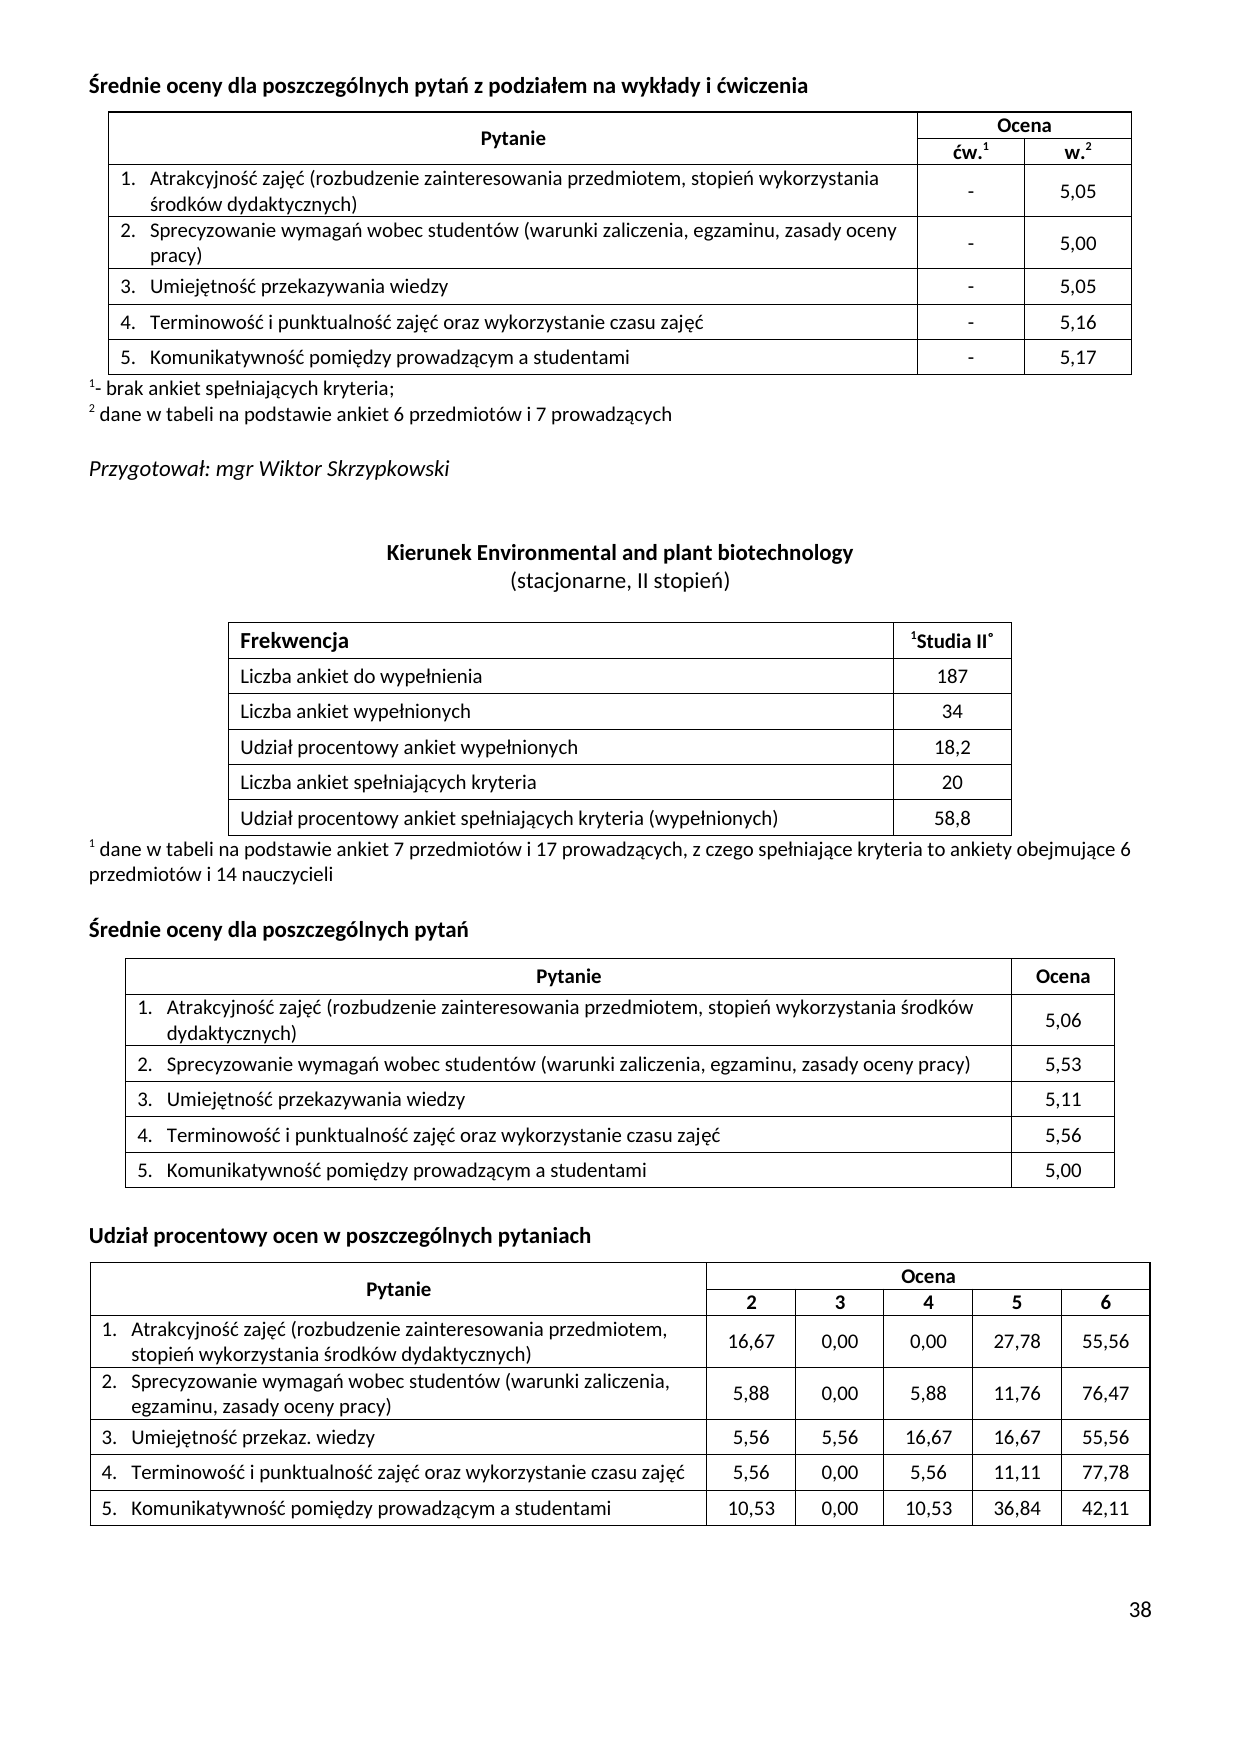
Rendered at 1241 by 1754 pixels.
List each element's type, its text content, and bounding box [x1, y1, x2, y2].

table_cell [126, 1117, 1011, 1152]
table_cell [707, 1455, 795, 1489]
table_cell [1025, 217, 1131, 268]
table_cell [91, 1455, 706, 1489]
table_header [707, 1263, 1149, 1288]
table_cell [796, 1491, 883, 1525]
text (stacjonarne, II stopień) [89, 566, 1152, 594]
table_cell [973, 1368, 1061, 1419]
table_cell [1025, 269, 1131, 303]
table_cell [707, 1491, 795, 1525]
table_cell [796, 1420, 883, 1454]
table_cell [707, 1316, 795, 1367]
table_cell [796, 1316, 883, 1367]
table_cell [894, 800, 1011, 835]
text 2 dane w tabeli na podstawie ankiet 6 przedmiotów i 7 prowadzących [89, 401, 1152, 426]
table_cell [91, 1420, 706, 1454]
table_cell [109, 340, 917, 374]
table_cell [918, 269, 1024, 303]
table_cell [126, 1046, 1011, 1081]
text Średnie oceny dla poszczególnych pytań [89, 915, 1152, 943]
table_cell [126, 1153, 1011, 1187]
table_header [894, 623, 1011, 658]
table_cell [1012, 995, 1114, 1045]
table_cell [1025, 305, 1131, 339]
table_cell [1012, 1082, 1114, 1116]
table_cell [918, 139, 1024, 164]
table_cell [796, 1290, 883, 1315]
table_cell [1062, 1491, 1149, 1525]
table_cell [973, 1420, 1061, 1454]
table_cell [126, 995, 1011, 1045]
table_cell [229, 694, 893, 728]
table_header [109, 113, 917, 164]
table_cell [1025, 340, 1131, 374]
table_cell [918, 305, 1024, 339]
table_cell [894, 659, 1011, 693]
text Udział procentowy ocen w poszczególnych pytaniach [89, 955, 1152, 1249]
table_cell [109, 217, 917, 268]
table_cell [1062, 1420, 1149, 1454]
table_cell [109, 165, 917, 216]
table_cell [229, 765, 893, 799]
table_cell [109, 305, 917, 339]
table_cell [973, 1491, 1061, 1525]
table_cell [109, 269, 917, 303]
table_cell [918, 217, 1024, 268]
text 1 dane w tabeli na podstawie ankiet 7 przedmiotów i 17 prowadzących, z czego spełniające kryteria to ankiety obejmujące 6 przedmiotów i 14 nauczycieli [89, 836, 1152, 887]
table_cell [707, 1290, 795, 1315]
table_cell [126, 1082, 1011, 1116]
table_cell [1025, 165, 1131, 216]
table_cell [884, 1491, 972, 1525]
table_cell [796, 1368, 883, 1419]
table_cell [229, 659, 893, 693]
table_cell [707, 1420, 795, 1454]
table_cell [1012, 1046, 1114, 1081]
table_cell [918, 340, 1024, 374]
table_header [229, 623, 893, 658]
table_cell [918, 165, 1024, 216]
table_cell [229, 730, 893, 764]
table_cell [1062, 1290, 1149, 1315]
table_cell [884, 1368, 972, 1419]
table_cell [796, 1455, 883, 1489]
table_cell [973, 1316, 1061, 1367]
text Kierunek Environmental and plant biotechnology [89, 538, 1152, 566]
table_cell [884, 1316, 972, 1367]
text Średnie oceny dla poszczególnych pytań z podziałem na wykłady i ćwiczenia [89, 71, 1152, 99]
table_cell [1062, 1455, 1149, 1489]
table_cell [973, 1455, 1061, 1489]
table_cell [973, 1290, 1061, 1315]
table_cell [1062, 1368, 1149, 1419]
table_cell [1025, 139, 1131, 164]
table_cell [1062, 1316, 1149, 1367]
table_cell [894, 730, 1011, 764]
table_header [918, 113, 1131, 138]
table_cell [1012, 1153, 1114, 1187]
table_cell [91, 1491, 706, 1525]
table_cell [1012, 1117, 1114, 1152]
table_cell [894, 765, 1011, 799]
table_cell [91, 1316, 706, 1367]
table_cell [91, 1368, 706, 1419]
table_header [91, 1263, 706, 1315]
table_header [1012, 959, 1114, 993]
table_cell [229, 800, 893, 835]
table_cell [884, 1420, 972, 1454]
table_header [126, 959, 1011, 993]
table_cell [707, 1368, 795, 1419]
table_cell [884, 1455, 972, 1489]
text 1- brak ankiet spełniających kryteria; [89, 375, 1152, 401]
text Przygotował: mgr Wiktor Skrzypkowski [89, 454, 1152, 482]
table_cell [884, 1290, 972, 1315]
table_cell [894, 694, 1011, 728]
